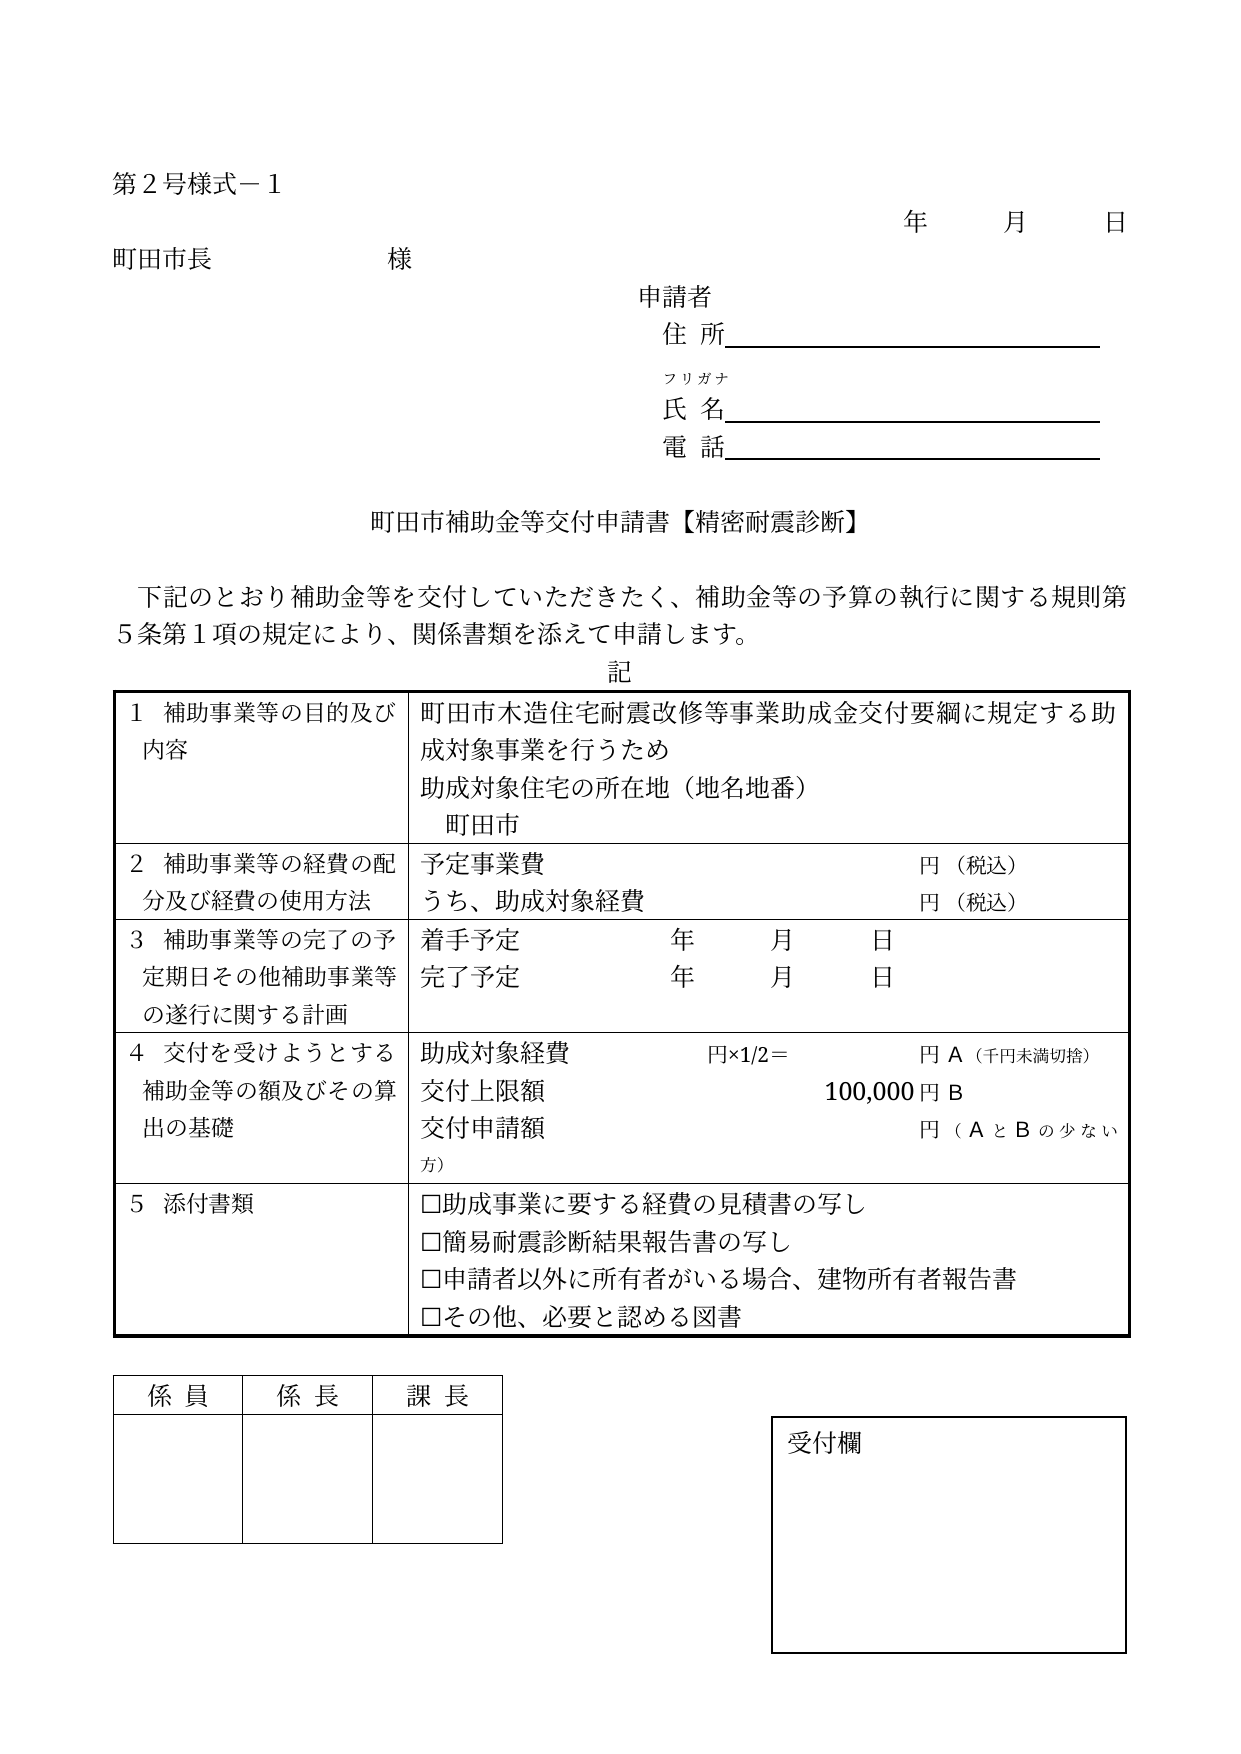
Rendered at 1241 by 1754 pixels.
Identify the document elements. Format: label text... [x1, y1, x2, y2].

text 氏名 [662, 389, 1128, 427]
text 住所 [662, 314, 1128, 352]
subtitle 記 [112, 652, 1128, 689]
table_cell 助成事業に要する経費の見積書の写し 簡易耐震診断結果報告書の写し 申請者以外に所有者がいる場合、建物所有者報告書 その他、必要と認める図書 [409, 1184, 1128, 1334]
text 年 月 日 [112, 202, 1128, 239]
table_cell [243, 1415, 372, 1543]
table_cell 予定事業費 円 （税込） うち、助成対象経費 円 （税込） [409, 844, 1128, 919]
text 電話 [662, 427, 1128, 464]
text フリガナ [662, 352, 1128, 389]
table_cell 補助事業等の経費の配分及び経費の使用方法 [116, 844, 408, 919]
table_cell [114, 1415, 242, 1543]
table_cell 着手予定 年 月 日 完了予定 年 月 日 [409, 920, 1128, 1032]
table_cell [373, 1415, 502, 1543]
text 申請者 [637, 277, 1128, 314]
table_cell 交付を受けようとする補助金等の額及びその算出の基礎 [116, 1033, 408, 1183]
table_header 係員 [114, 1376, 242, 1413]
text 第２号様式－１ [112, 164, 1128, 202]
table_cell 添付書類 [116, 1184, 408, 1334]
table_header 係長 [243, 1376, 372, 1413]
table_cell 助成対象経費 円×1/2＝ 円 Ａ（千円未満切捨） 交付上限額 100,000円 Ｂ 交付申請額 円 （ＡとＢの少ない方） [409, 1033, 1128, 1183]
table_header 補助事業等の目的及び内容 [116, 693, 408, 843]
text 町田市長 様 [112, 239, 1128, 277]
table_cell 補助事業等の完了の予定期日その他補助事業等の遂行に関する計画 [116, 920, 408, 1032]
text 町田市補助金等交付申請書【精密耐震診断】 [112, 502, 1128, 539]
table_header 町田市木造住宅耐震改修等事業助成金交付要綱に規定する助成対象事業を行うため 助成対象住宅の所在地（地名地番） 町田市 [409, 693, 1128, 843]
table_header 課長 [373, 1376, 502, 1413]
text 下記のとおり補助金等を交付していただきたく、補助金等の予算の執行に関する規則第５条第１項の規定により、関係書類を添えて申請します。 [112, 577, 1128, 652]
